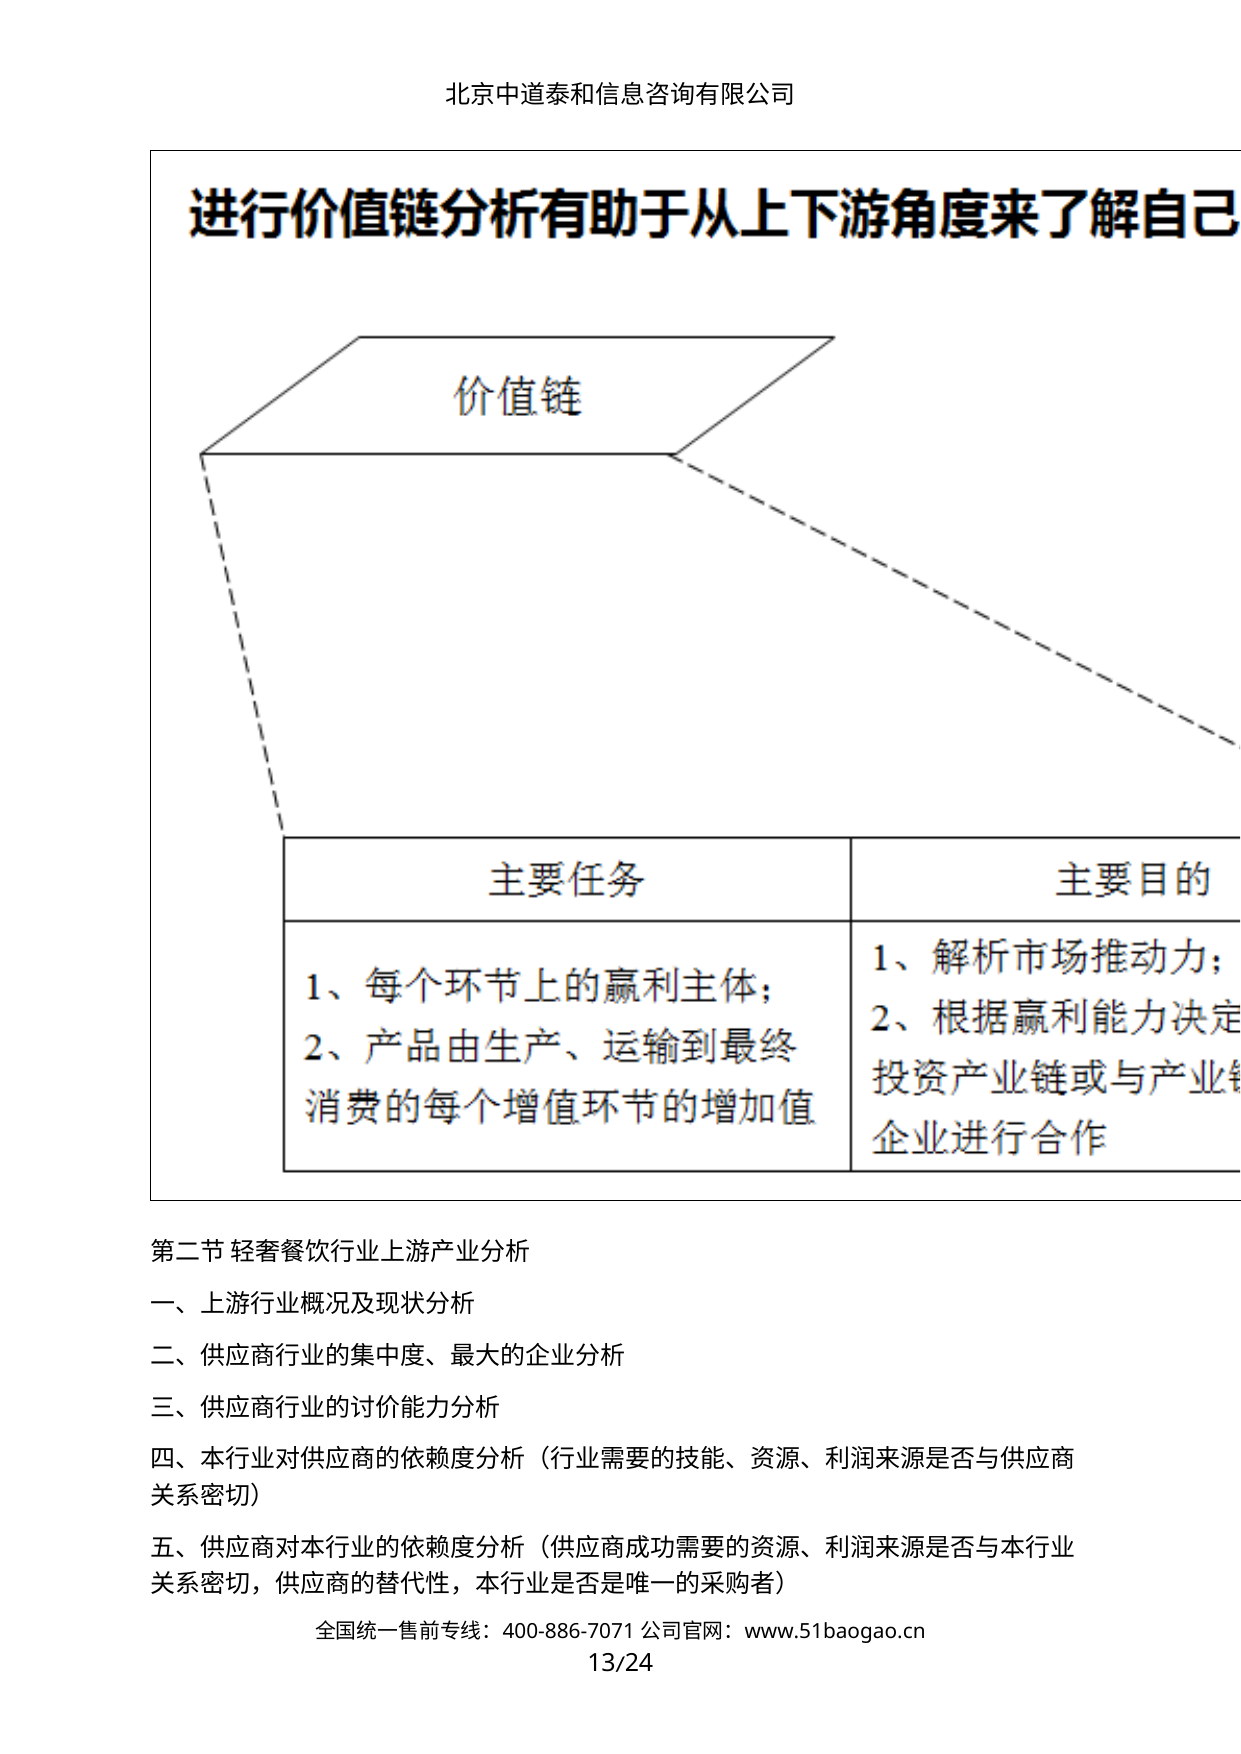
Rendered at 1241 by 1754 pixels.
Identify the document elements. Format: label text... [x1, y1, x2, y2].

text 一、上游行业概况及现状分析 [150, 1283, 1090, 1319]
text 二、供应商行业的集中度、最大的企业分析 [150, 1335, 1090, 1371]
text 五、供应商对本行业的依赖度分析（供应商成功需要的资源、利润来源是否与本行业关系密切，供应商的替代性，本行业是否是唯一的采购者） [150, 1527, 1090, 1599]
picture [151, 151, 1241, 1200]
text 三、供应商行业的讨价能力分析 [150, 1387, 1090, 1423]
text 四、本行业对供应商的依赖度分析（行业需要的技能、资源、利润来源是否与供应商关系密切） [150, 1439, 1090, 1511]
text 第二节 轻奢餐饮行业上游产业分析 [150, 1231, 1090, 1268]
